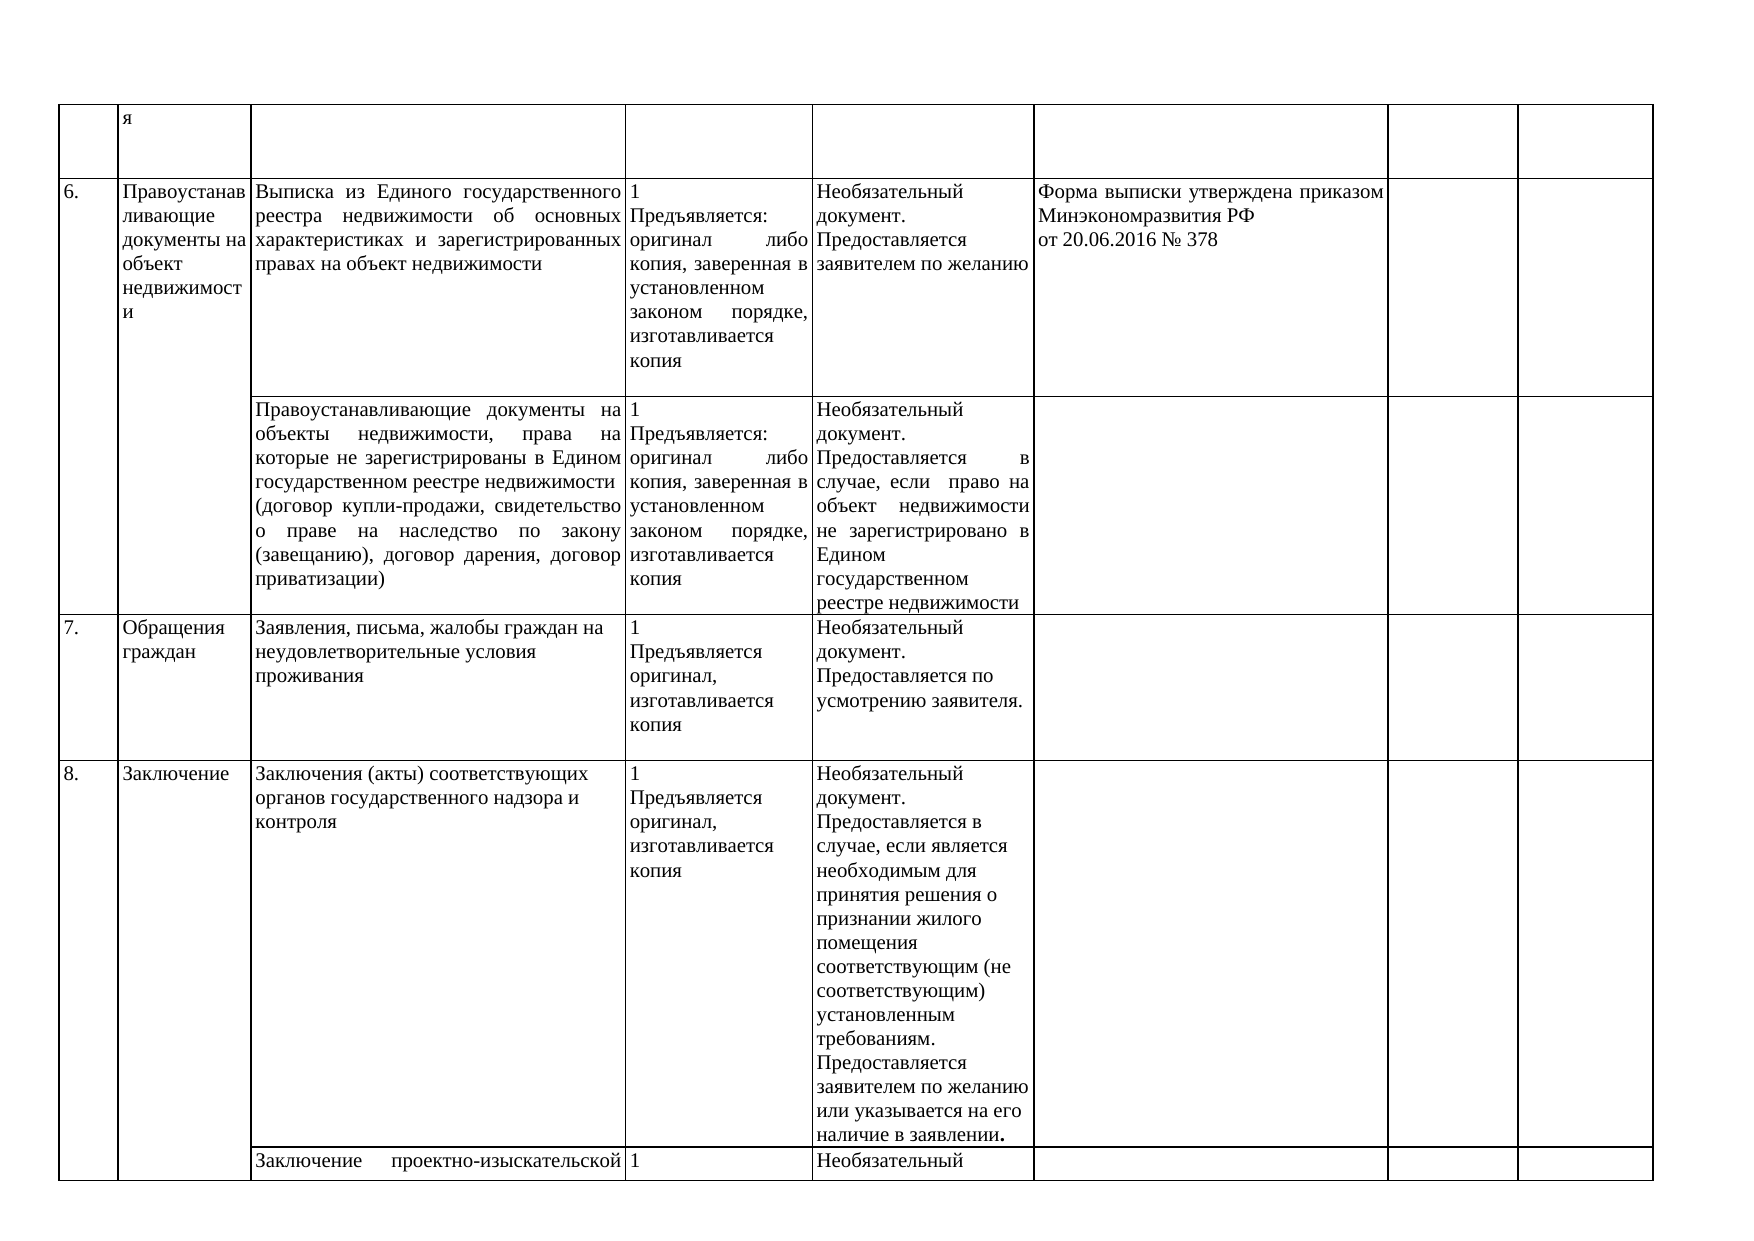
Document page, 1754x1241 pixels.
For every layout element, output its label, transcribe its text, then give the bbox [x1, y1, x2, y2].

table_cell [1035, 105, 1387, 177]
table_cell 7. [60, 615, 117, 760]
table_cell [1519, 397, 1652, 614]
table_cell [1519, 615, 1652, 760]
table_cell [1389, 397, 1517, 614]
table_cell [1519, 105, 1652, 177]
table_cell [1035, 615, 1387, 760]
table_cell Необязательный документ. Предоставляется заявителем по желанию [813, 179, 1033, 396]
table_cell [252, 1148, 625, 1179]
table_cell [1389, 179, 1517, 396]
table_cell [252, 105, 625, 177]
table_cell Необязательный документ. Предоставляется в случае, если право на объект недвижимости не зарегистрировано в Едином государственном реестре недвижимости [813, 397, 1033, 614]
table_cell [813, 1148, 1033, 1179]
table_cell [813, 105, 1033, 177]
table_cell 6. [60, 179, 117, 614]
table_cell [1035, 761, 1387, 1146]
table_cell Выписка из Единого государственного реестра недвижимости об основных характеристиках и зарегистрированных правах на объект недвижимости [252, 179, 625, 396]
table_cell Необязательный документ. Предоставляется в случае, если является необходимым для принятия решения о признании жилого помещения соответствующим (не соответствующим) установленным требованиям. Предоставляется заявителем по желанию или указывается на его наличие в заявлении. [813, 761, 1033, 1146]
table_cell Форма выписки утверждена приказом Минэкономразвития РФ от 20.06.2016 № 378 [1035, 179, 1387, 396]
table_cell 1 Предъявляется: оригинал либо копия, заверенная в установленном законом порядке, изготавливается копия [626, 179, 812, 396]
table_cell Заключение [119, 761, 250, 1179]
table_cell [1035, 1148, 1387, 1179]
table_cell [1519, 761, 1652, 1146]
table_cell [1389, 615, 1517, 760]
table_cell 5. [60, 105, 117, 177]
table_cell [626, 105, 812, 177]
table_cell 1 Предъявляется: оригинал либо копия, заверенная в установленном законом порядке, изготавливается копия [626, 397, 812, 614]
table_cell Заявления, письма, жалобы граждан на неудовлетворительные условия проживания [252, 615, 625, 760]
table_cell 1 Предъявляется оригинал, изготавливается копия [626, 615, 812, 760]
table_cell [1519, 1148, 1652, 1179]
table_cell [626, 1148, 812, 1179]
table_cell 8. [60, 761, 117, 1179]
table_cell [1389, 761, 1517, 1146]
table_cell [1389, 105, 1517, 177]
table_cell [1035, 397, 1387, 614]
table_cell Правоустанавливающие документы на объект недвижимости [119, 179, 250, 614]
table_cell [626, 761, 812, 1146]
table_cell [1389, 1148, 1517, 1179]
table_cell Правоустанавливающие документы на объекты недвижимости, права на которые не зарегистрированы в Едином государственном реестре недвижимости (договор купли-продажи, свидетельство о праве на наследство по закону (завещанию), договор дарения, договор приватизации) [252, 397, 625, 614]
table_cell Необязательный документ. Предоставляется по усмотрению заявителя. [813, 615, 1033, 760]
table_cell [1519, 179, 1652, 396]
table_cell Заключения (акты) соответствующих органов государственного надзора и контроля [252, 761, 625, 1146]
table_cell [119, 105, 250, 177]
table_cell Обращения граждан [119, 615, 250, 760]
